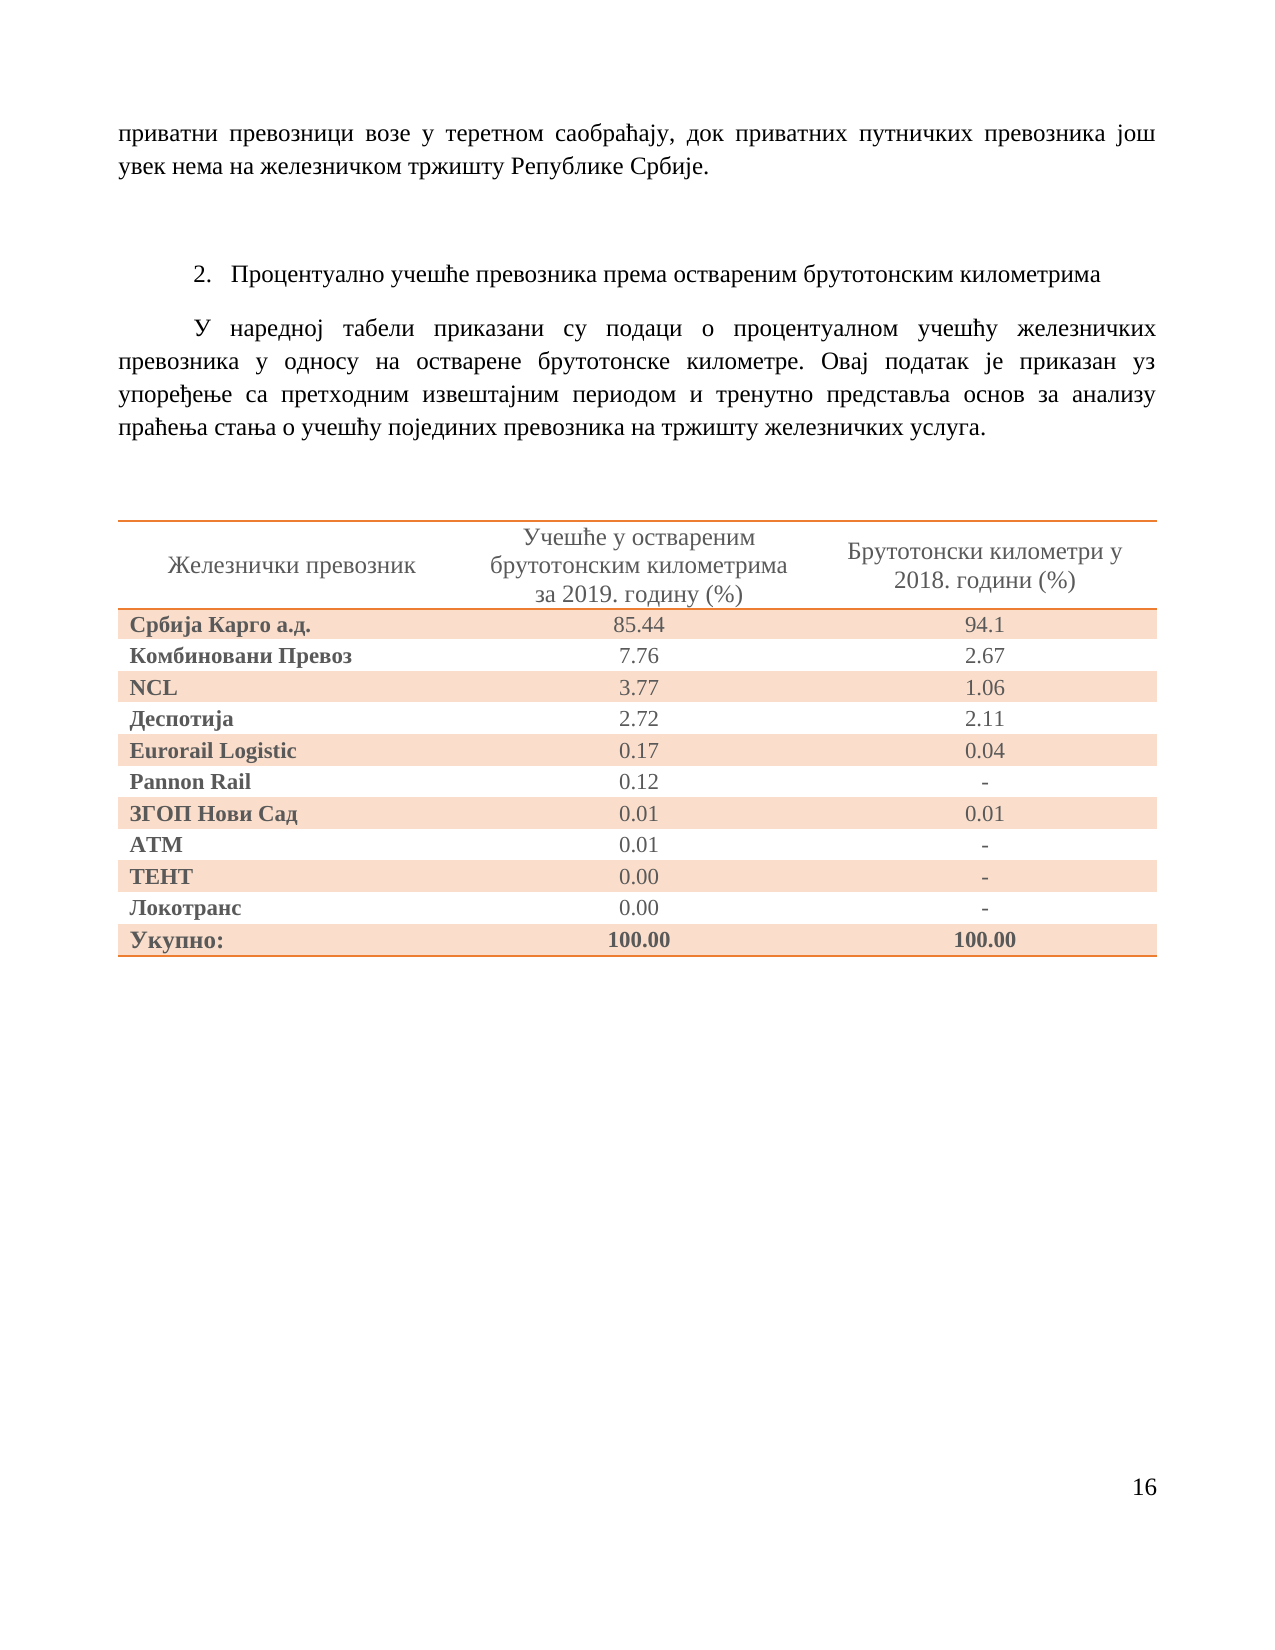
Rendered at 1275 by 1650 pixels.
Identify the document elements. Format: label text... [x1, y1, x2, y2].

table_cell 100.00 [465, 924, 813, 955]
table_cell - [813, 829, 1157, 860]
table_cell ЗГОП Нови Сад [118, 797, 465, 829]
table_cell - [813, 892, 1157, 923]
table_header Железнички превозник [118, 522, 465, 608]
table_cell 85.44 [465, 610, 813, 639]
table_cell 2.11 [813, 703, 1157, 734]
table_cell 0.04 [813, 734, 1157, 766]
table_cell Деспотија [118, 703, 465, 734]
table_cell Укупно: [118, 924, 465, 955]
table_cell 2.72 [465, 703, 813, 734]
table_cell ATM [118, 829, 465, 860]
table_cell 0.12 [465, 766, 813, 797]
table_cell Србија Карго а.д. [118, 610, 465, 639]
table_cell NCL [118, 671, 465, 702]
table_cell - [813, 860, 1157, 892]
table_header Брутотонски километри у 2018. години (%) [813, 522, 1157, 608]
table_cell 3.77 [465, 671, 813, 702]
table_cell ТЕНТ [118, 860, 465, 892]
list Процентуално учешће превозника према оствареним брутотонским километрима [193, 259, 1157, 288]
table_cell 94.1 [813, 610, 1157, 639]
table_header Учешће у оствареним брутотонским километрима за 2019. годину (%) [465, 522, 813, 608]
table_cell - [813, 766, 1157, 797]
table_cell 7.76 [465, 639, 813, 671]
table_cell 0.01 [465, 797, 813, 829]
table_cell 0.17 [465, 734, 813, 766]
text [118, 118, 1157, 180]
table_cell 1.06 [813, 671, 1157, 702]
table_cell 0.00 [465, 892, 813, 923]
table_cell 100.00 [813, 924, 1157, 955]
table_cell Eurorail Logistic [118, 734, 465, 766]
table_cell 0.00 [465, 860, 813, 892]
table_cell 0.01 [465, 829, 813, 860]
table_cell Локотранс [118, 892, 465, 923]
table_cell 0.01 [813, 797, 1157, 829]
text У наредној табели приказани су подаци о процентуалном учешћу железничких превозника у односу на остварене брутотонске километре. Овај податак је приказан уз упоређење са претходним извештајним периодом и тренутно представља основ за анализу праћења стања о учешћу појединих превозника на тржишту железничких услуга. [118, 313, 1157, 441]
table_cell Комбиновани Превоз [118, 639, 465, 671]
table_cell 2.67 [813, 639, 1157, 671]
table_cell Pannon Rail [118, 766, 465, 797]
